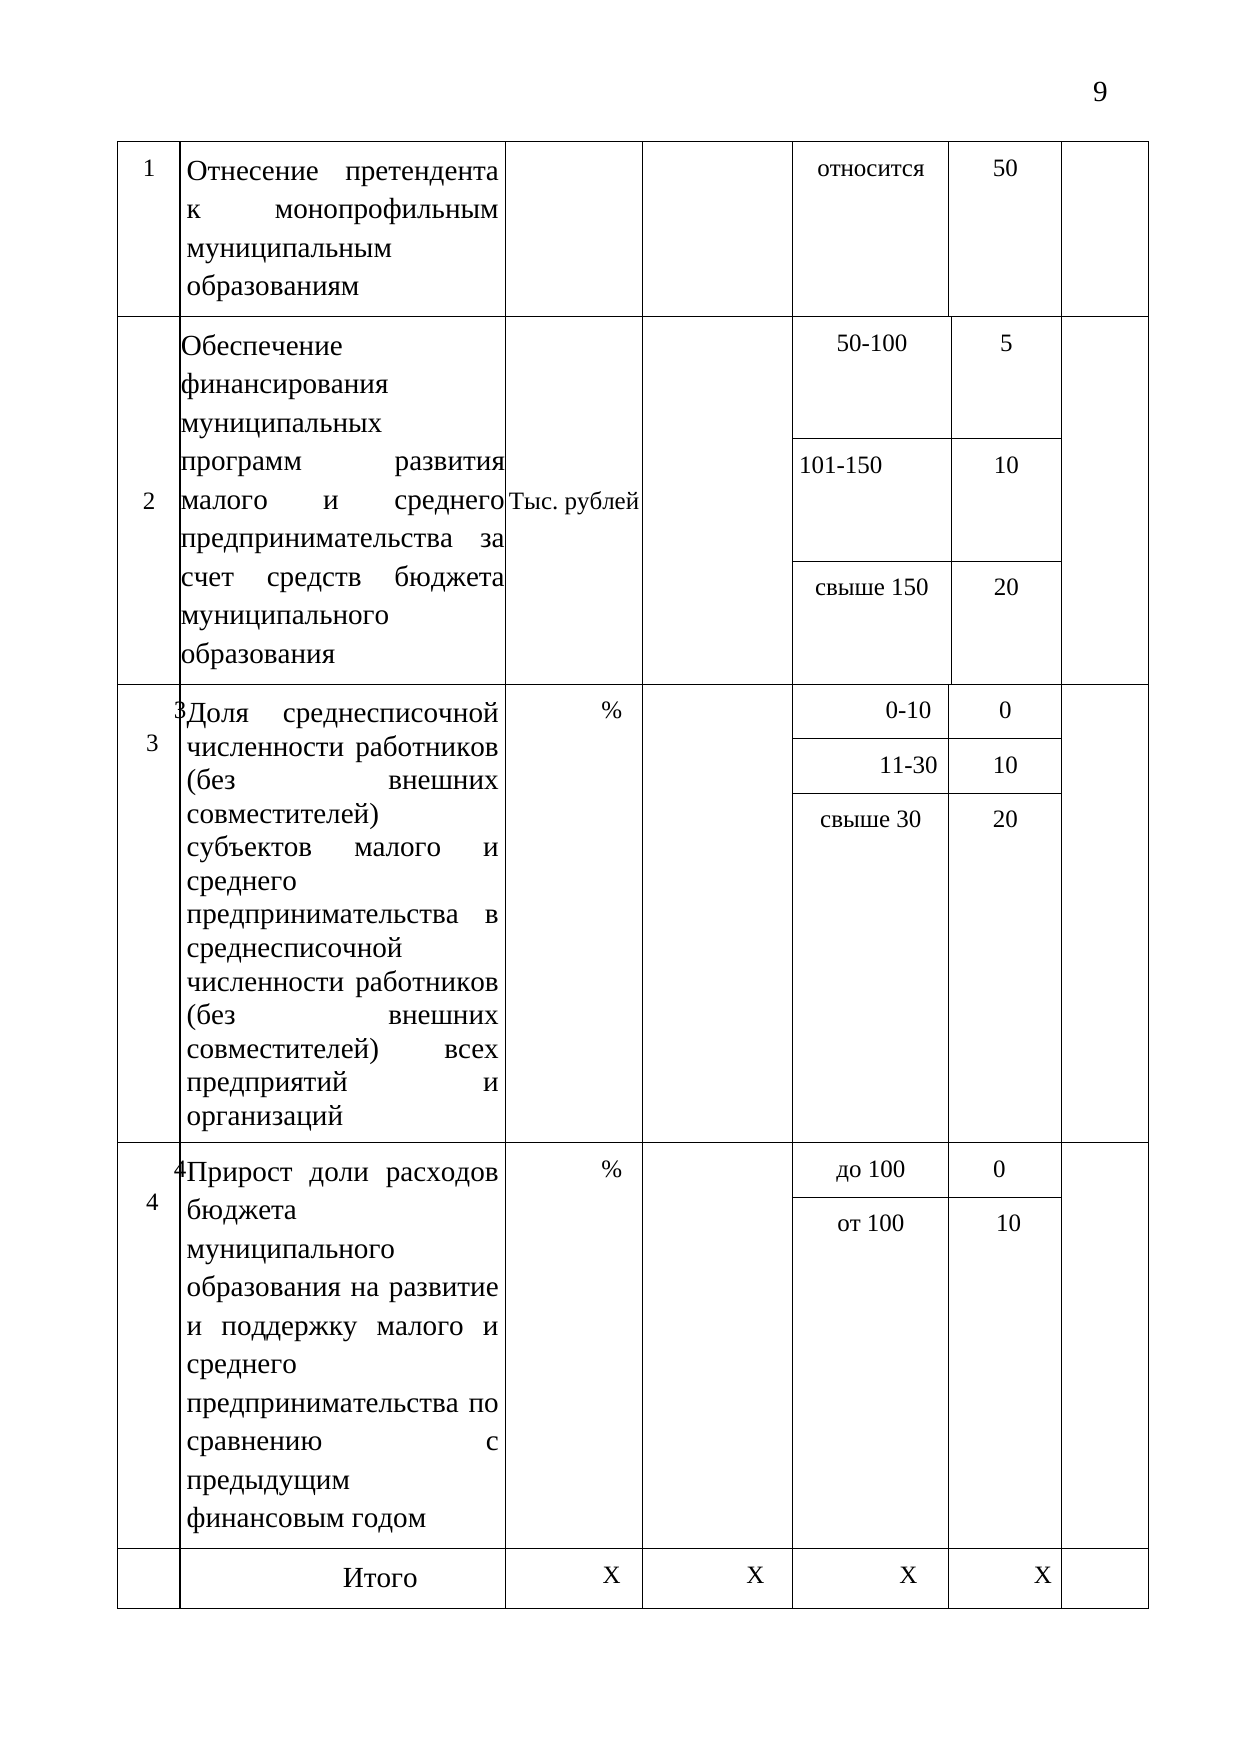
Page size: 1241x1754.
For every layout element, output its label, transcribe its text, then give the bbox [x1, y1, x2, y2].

table_cell 2 [118, 317, 179, 684]
table_cell свыше 30 [793, 794, 948, 1142]
table_cell X [793, 1549, 948, 1608]
table_cell [1062, 317, 1148, 684]
table_cell [643, 317, 792, 684]
table_cell 11 [118, 142, 179, 316]
table_cell % [506, 685, 642, 1142]
table_cell 11-30 [793, 739, 948, 793]
table_cell 0-10 [793, 685, 948, 738]
table_cell 5 [952, 317, 1061, 438]
table_cell 10 [949, 1198, 1061, 1548]
table_cell 50-100 [793, 317, 951, 438]
table_cell [1062, 1549, 1148, 1608]
table_cell 101-150 [793, 439, 951, 561]
table_cell Доля среднесписочной численности работников (без внешних совместителей) субъектов малого и среднего предпринимательства в среднесписочной численности работников (без внешних совместителей) всех предприятий и организаций [181, 685, 505, 1142]
table_cell Обеспечение финансирования муниципальных программ развития малого и среднего предпринимательства за счет средств бюджета муниципального образования [181, 317, 505, 684]
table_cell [181, 142, 505, 316]
table_cell 20 [952, 562, 1061, 684]
table_cell 0 [949, 1143, 1061, 1197]
table_cell [118, 1549, 179, 1608]
table_cell относится [793, 142, 948, 316]
table_cell свыше 150 [793, 562, 951, 684]
table_cell 50 [949, 142, 1061, 316]
table_cell 0 [949, 685, 1061, 738]
table_cell Тыс. рублей [506, 317, 642, 684]
table_cell [1062, 142, 1148, 316]
table_cell [1062, 685, 1148, 1142]
table_cell 3 3 [118, 685, 179, 1142]
table_cell 20 [949, 794, 1061, 1142]
table_cell до 100 [793, 1143, 948, 1197]
table_cell X [506, 142, 642, 316]
table_cell 10 [952, 439, 1061, 561]
table_cell X [506, 1549, 642, 1608]
table_cell [643, 685, 792, 1142]
table_cell [1062, 1143, 1148, 1548]
table_cell % [506, 1143, 642, 1548]
table_cell Итого [181, 1549, 505, 1608]
table_cell X [949, 1549, 1061, 1608]
table_cell [643, 1143, 792, 1548]
table_cell от 100 [793, 1198, 948, 1548]
table_cell [643, 142, 792, 316]
table_cell 4 4 [118, 1143, 179, 1548]
table_cell Прирост доли расходов бюджета муниципального образования на развитие и поддержку малого и среднего предпринимательства по сравнению с предыдущим финансовым годом [181, 1143, 505, 1548]
table_cell 10 [949, 739, 1061, 793]
table_cell X [643, 1549, 792, 1608]
